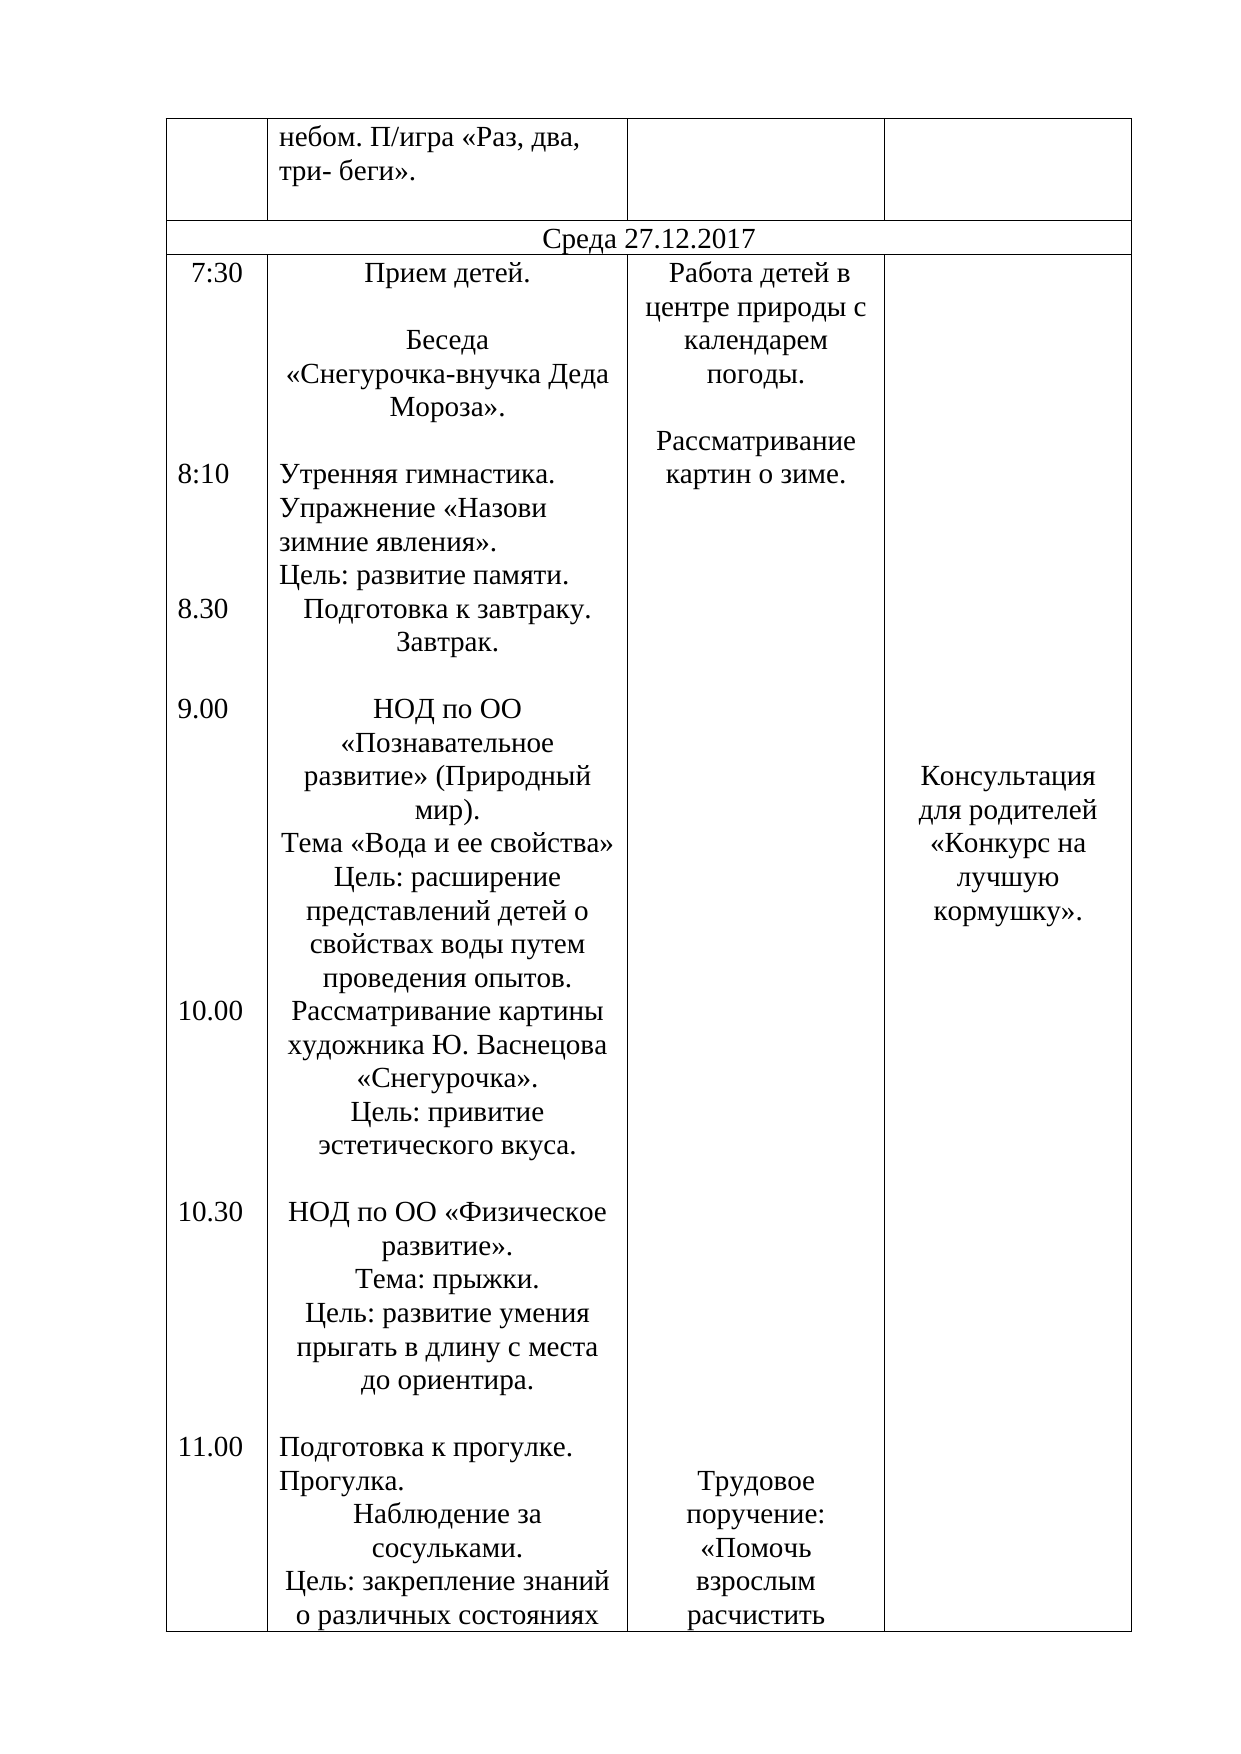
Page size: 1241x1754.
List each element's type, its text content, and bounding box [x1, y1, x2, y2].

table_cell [167, 119, 267, 220]
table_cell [268, 119, 627, 220]
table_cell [268, 255, 627, 1631]
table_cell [885, 255, 1131, 1631]
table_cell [167, 255, 267, 1631]
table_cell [628, 255, 884, 1631]
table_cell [628, 119, 884, 220]
table_cell Среда 27.12.2017 [167, 221, 1131, 254]
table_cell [885, 119, 1131, 220]
